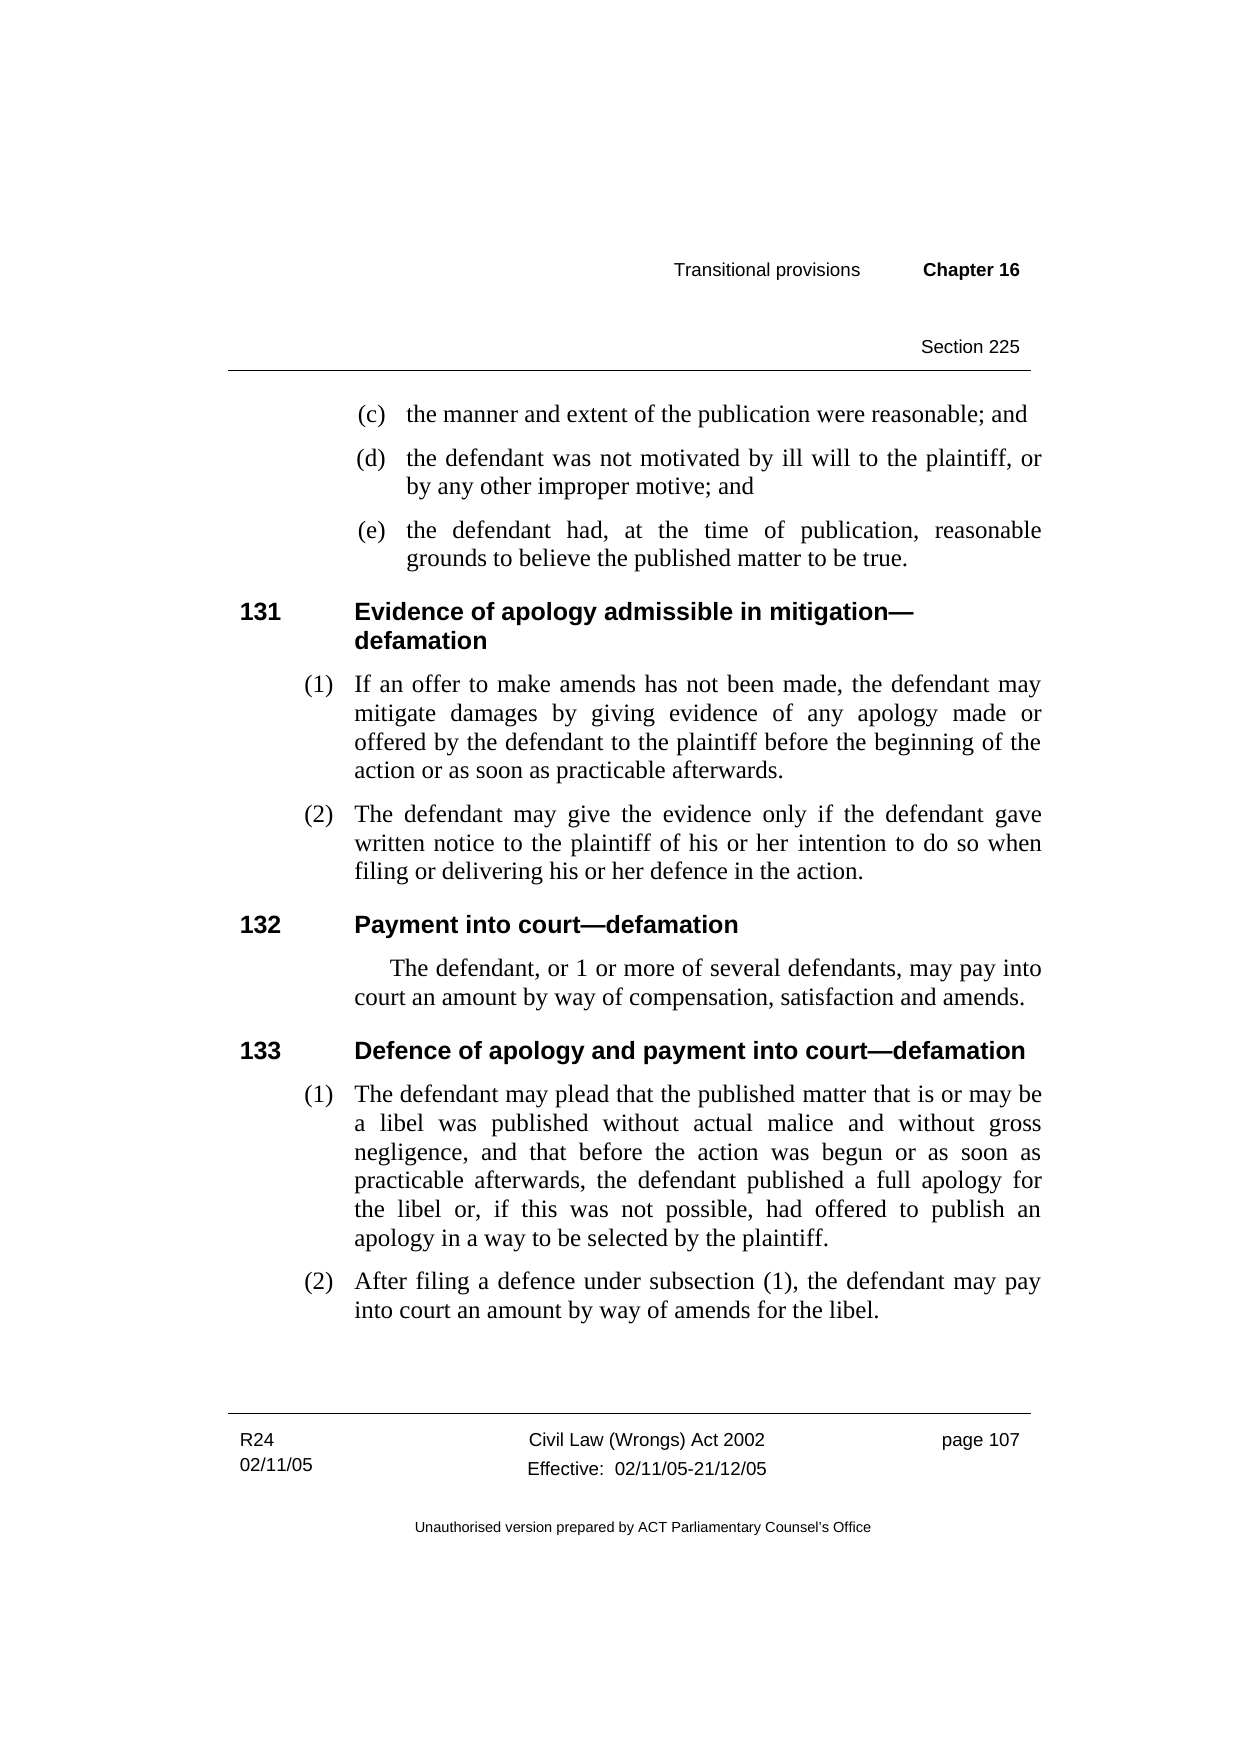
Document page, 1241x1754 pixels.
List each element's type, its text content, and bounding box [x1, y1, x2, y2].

text 133 Defence of apology and payment into court—defamation [239, 1036, 1042, 1065]
text The defendant, or 1 or more of several defendants, may pay into court an amount by way of compensation, satisfaction and amends. [354, 953, 1042, 1011]
text (2) The defendant may give the evidence only if the defendant gave written notice to the plaintiff of his or her intention to do so when filing or delivering his or her defence in the action. [239, 799, 1042, 885]
text (d) the defendant was not motivated by ill will to the plaintiff, or by any other improper motive; and [239, 443, 1042, 500]
text (1) The defendant may plead that the published matter that is or may be a libel was published without actual malice and without gross negligence, and that before the action was begun or as soon as practicable afterwards, the defendant published a full apology for the libel or, if this was not possible, had offered to publish an apology in a way to be selected by the plaintiff. [239, 1079, 1042, 1252]
text 131 Evidence of apology admissible in mitigation—defamation [239, 597, 1042, 655]
text 132 Payment into court—defamation [239, 910, 1042, 939]
text (2) After filing a defence under subsection (1), the defendant may pay into court an amount by way of amends for the libel. [239, 1266, 1042, 1324]
text (c) the manner and extent of the publication were reasonable; and [239, 399, 1042, 428]
text (1) If an offer to make amends has not been made, the defendant may mitigate damages by giving evidence of any apology made or offered by the defendant to the plaintiff before the beginning of the action or as soon as practicable afterwards. [239, 669, 1042, 784]
text (e) the defendant had, at the time of publication, reasonable grounds to believe the published matter to be true. [239, 515, 1042, 572]
